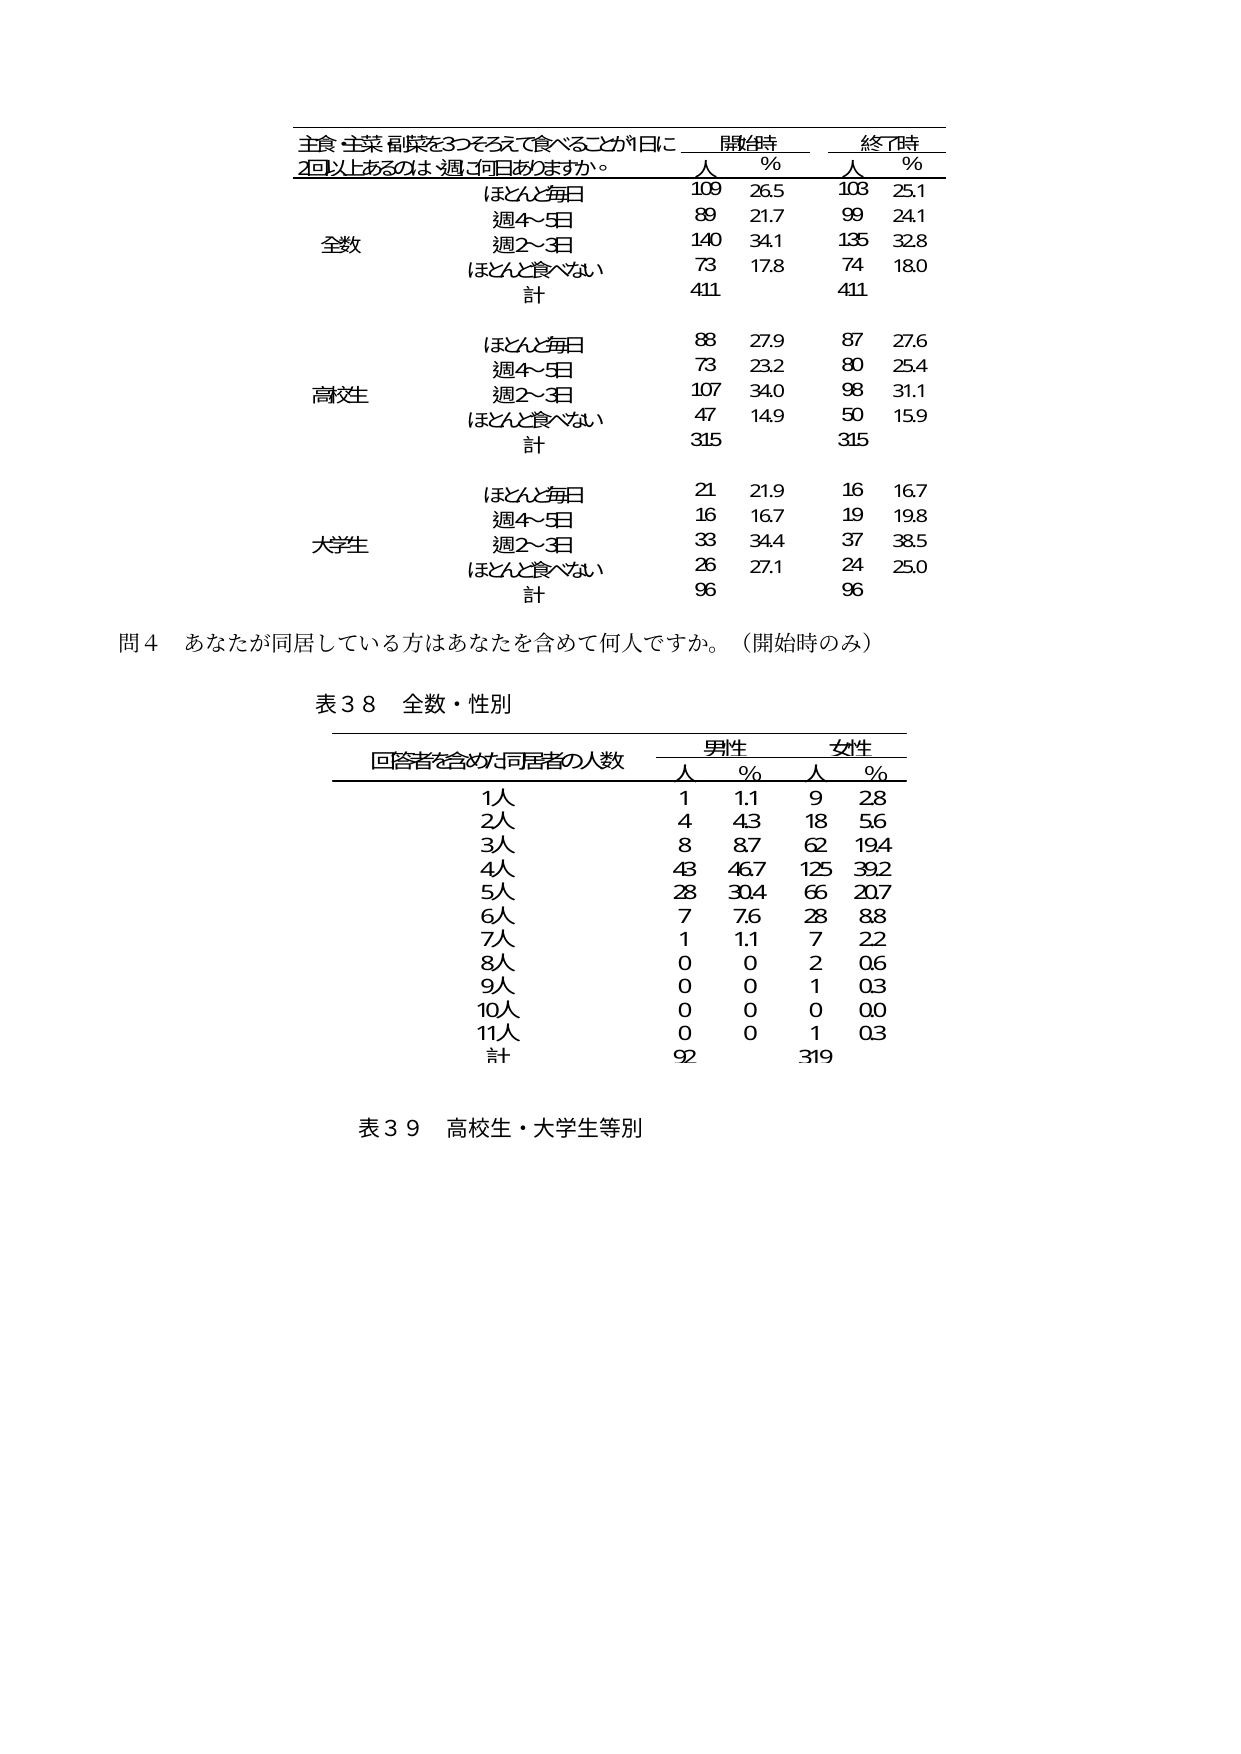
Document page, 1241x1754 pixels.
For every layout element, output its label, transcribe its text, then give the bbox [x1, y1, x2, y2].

text 表３９ 高校生・大学生等別 [118, 1097, 1122, 1158]
text 表３８ 全数・性別 [118, 673, 1122, 733]
text 問４ あなたが同居している方はあなたを含めて何人ですか。（開始時のみ） [118, 612, 1122, 673]
